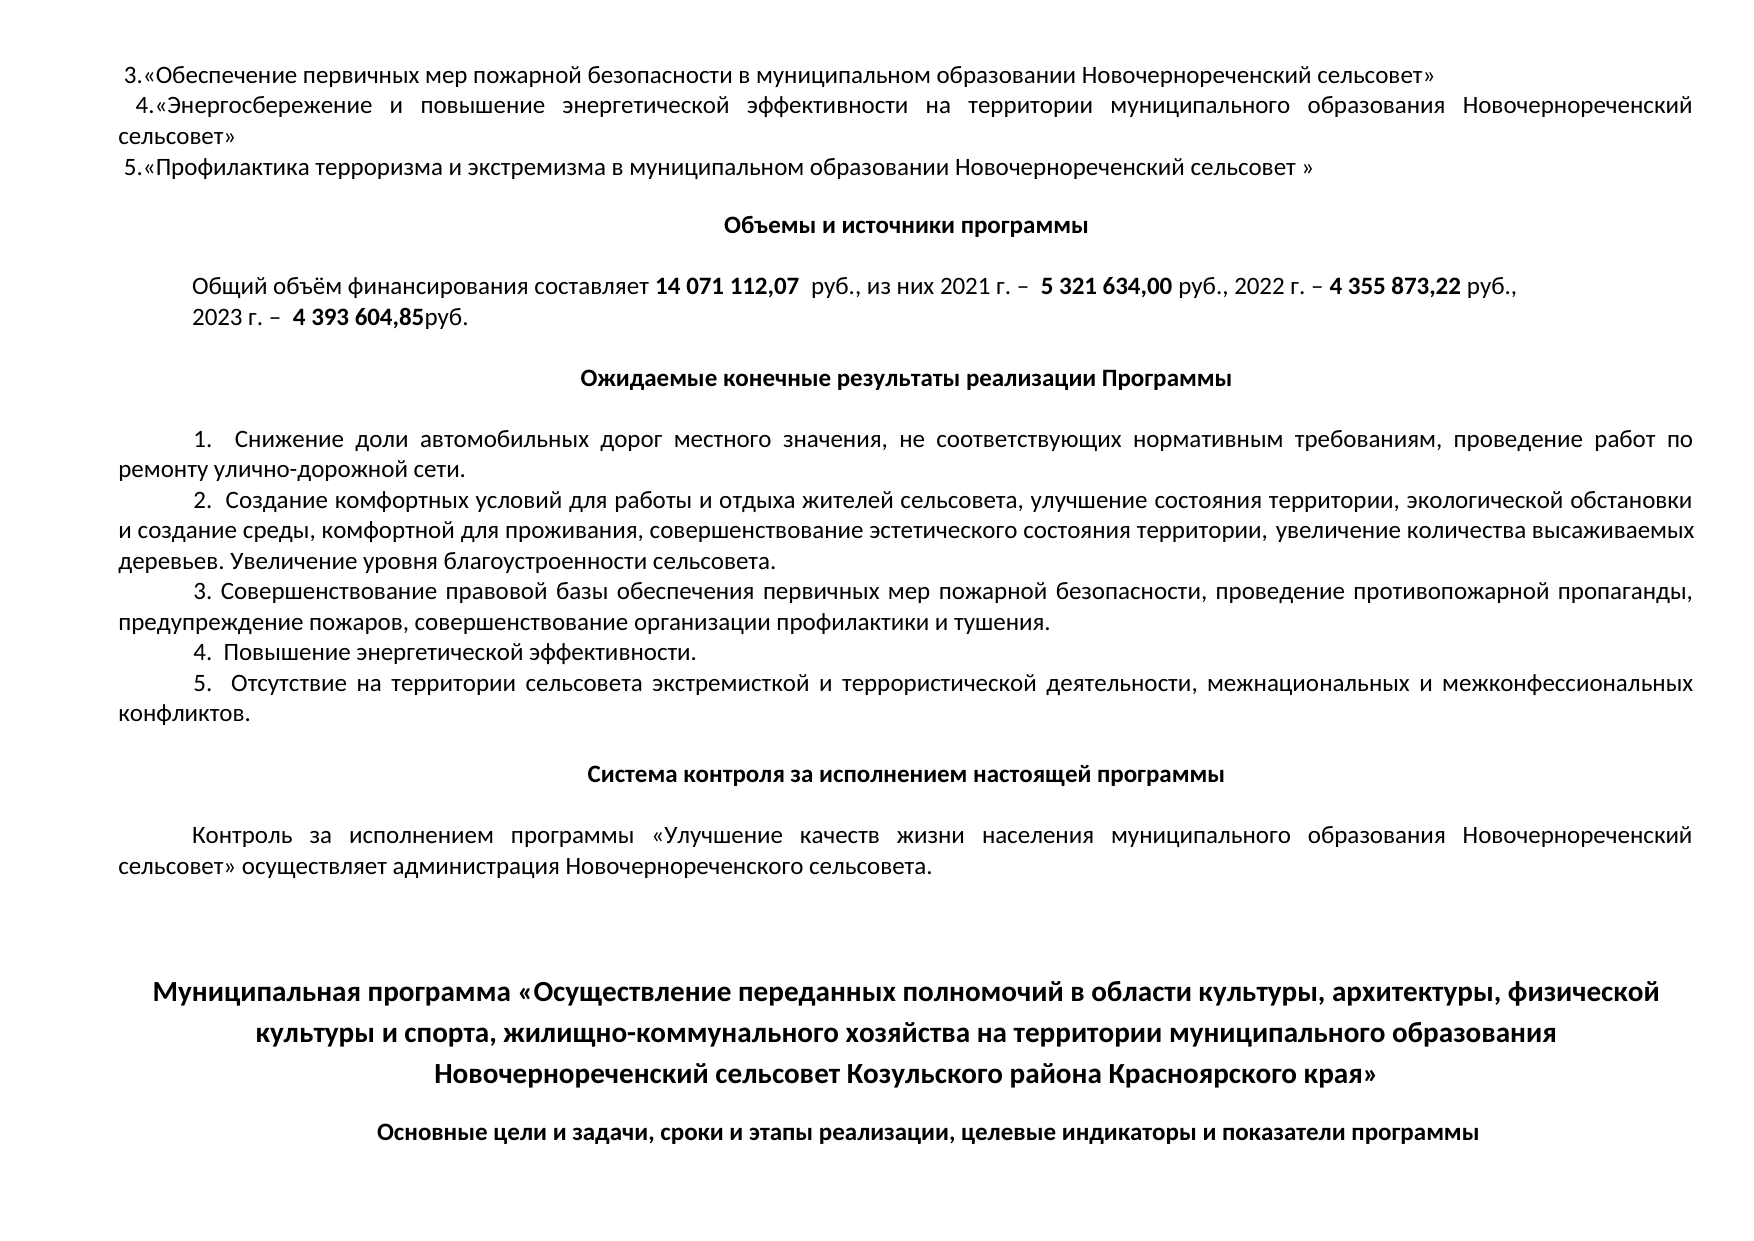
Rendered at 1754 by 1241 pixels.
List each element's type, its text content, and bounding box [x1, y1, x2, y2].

text Контроль за исполнением программы «Улучшение качеств жизни населения муниципального образования Новочернореченский сельсовет» осуществляет администрация Новочернореченского сельсовета. [118, 819, 1695, 881]
text 3. Совершенствование правовой базы обеспечения первичных мер пожарной безопасности, проведение противопожарной пропаганды, предупреждение пожаров, совершенствование организации профилактики и тушения. [118, 575, 1695, 636]
text Общий объём финансирования составляет 14 071 112,07 руб., из них 2021 г. – 5 321 634,00 руб., 2022 г. – 4 355 873,22 руб., [118, 270, 1695, 301]
text 1. Снижение доли автомобильных дорог местного значения, не соответствующих нормативным требованиям, проведение работ по ремонту улично-дорожной сети. [118, 423, 1695, 484]
text Ожидаемые конечные результаты реализации Программы [118, 362, 1695, 392]
text 5. Отсутствие на территории сельсовета экстремисткой и террористической деятельности, межнациональных и межконфессиональных конфликтов. [118, 667, 1695, 728]
text Объемы и источники программы [118, 209, 1695, 240]
text Основные цели и задачи, сроки и этапы реализации, целевые индикаторы и показатели программы [162, 1117, 1695, 1147]
text Система контроля за исполнением настоящей программы [118, 758, 1695, 789]
text 5.«Профилактика терроризма и экстремизма в муниципальном образовании Новочернореченский сельсовет » [118, 151, 1695, 181]
text 2023 г. – 4 393 604,85руб. [118, 301, 1695, 331]
text 3.«Обеспечение первичных мер пожарной безопасности в муниципальном образовании Новочернореченский сельсовет» [118, 59, 1695, 89]
text 4.«Энергосбережение и повышение энергетической эффективности на территории муниципального образования Новочернореченский сельсовет» [118, 89, 1695, 151]
text Муниципальная программа «Осуществление переданных полномочий в области культуры, архитектуры, физической культуры и спорта, жилищно-коммунального хозяйства на территории муниципального образования Новочернореченский сельсовет Козульского района Красноярского края» [118, 973, 1695, 1090]
text 4. Повышение энергетической эффективности. [118, 636, 1695, 667]
text 2. Создание комфортных условий для работы и отдыха жителей сельсовета, улучшение состояния территории, экологической обстановки и создание среды, комфортной для проживания, совершенствование эстетического состояния территории, увеличение количества высаживаемых деревьев. Увеличение уровня благоустроенности сельсовета. [118, 484, 1695, 575]
